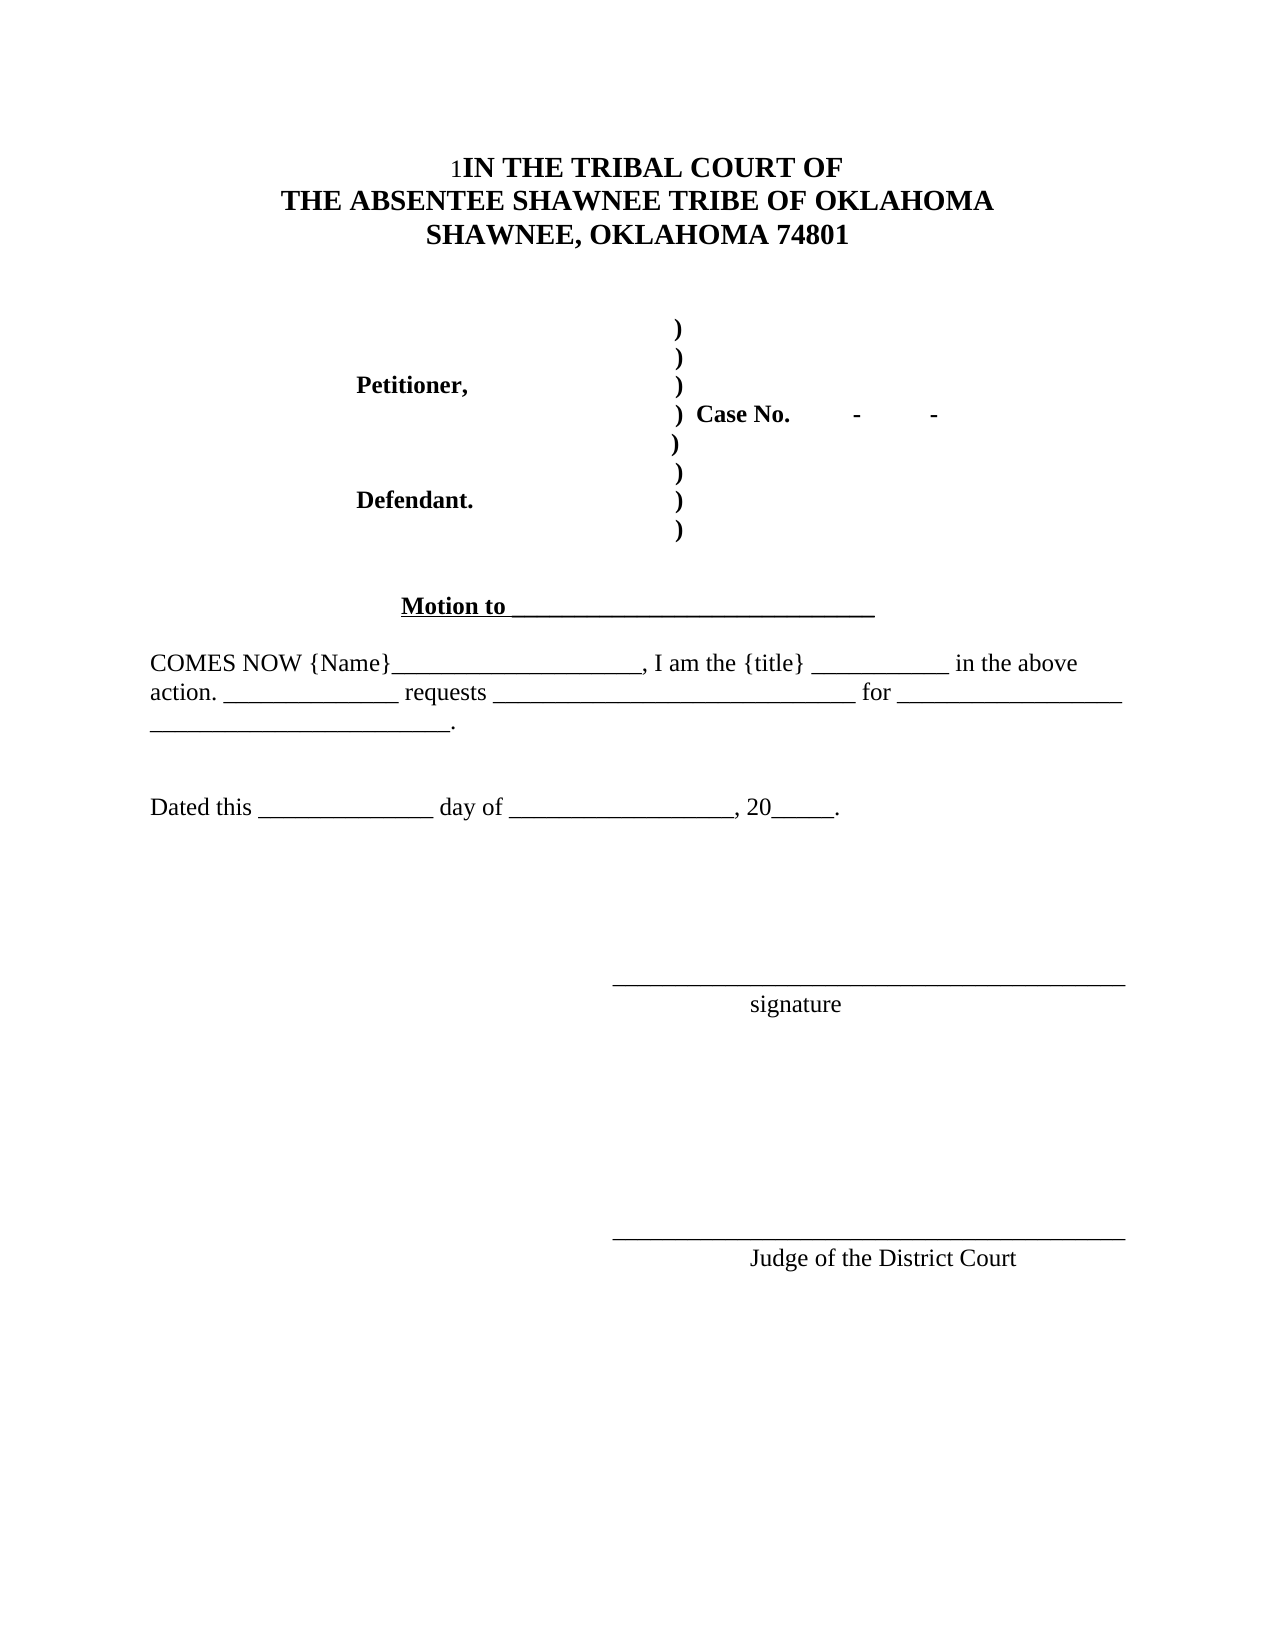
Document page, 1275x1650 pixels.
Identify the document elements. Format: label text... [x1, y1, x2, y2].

text COMES NOW {Name}____________________, I am the {title} ___________ in the above action. ______________ requests _____________________________ for __________________ ________________________. [150, 648, 1125, 735]
text _________________________________________ [150, 1214, 1125, 1243]
text ) [150, 457, 1125, 485]
text signature [150, 989, 1125, 1018]
text ) Case No. - - [150, 399, 1125, 428]
text ) [150, 313, 1125, 342]
text Motion to _____________________________ [150, 591, 1125, 620]
text SHAWNEE, OKLAHOMA 74801 [150, 217, 1125, 251]
text ) [600, 514, 1125, 543]
text Judge of the District Court [150, 1243, 1125, 1272]
text IN THE TRIBAL COURT OF [375, 150, 1125, 183]
text ) [225, 428, 1125, 457]
text Petitioner, ) [150, 370, 1125, 399]
text ) [150, 342, 1125, 370]
text Dated this ______________ day of __________________, 20_____. [150, 792, 1125, 821]
text _________________________________________ [150, 960, 1125, 989]
text THE ABSENTEE SHAWNEE TRIBE OF OKLAHOMA [150, 183, 1125, 217]
text Defendant. ) [150, 485, 1125, 514]
